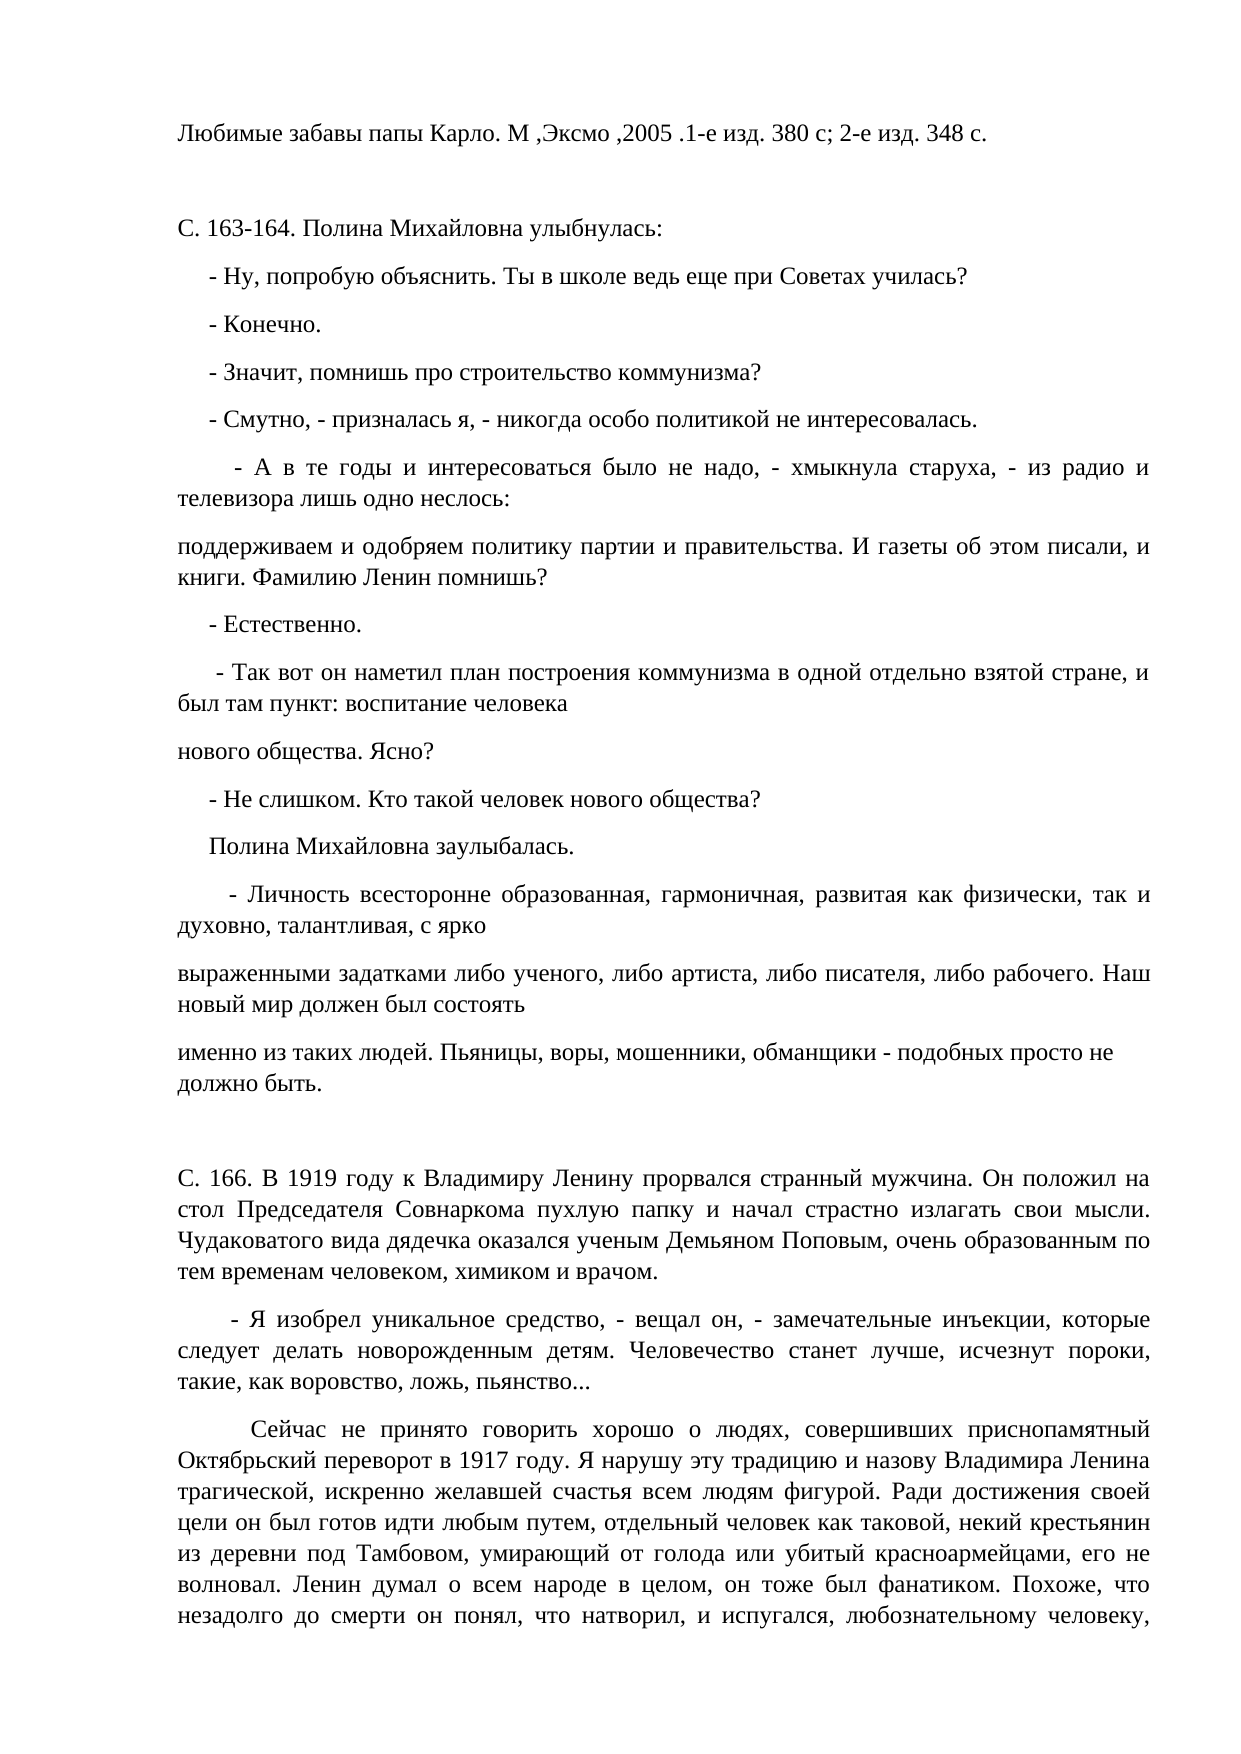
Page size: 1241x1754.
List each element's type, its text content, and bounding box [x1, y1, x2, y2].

text поддерживаем и одобряем политику партии и правительства. И газеты об этом писали, и книги. Фамилию Ленин помнишь? [177, 531, 1152, 591]
text С. 166. В 1919 году к Владимиру Ленину прорвался странный мужчина. Он положил на стол Председателя Совнаркома пухлую папку и начал страстно излагать свои мысли. Чудаковатого вида дядечка оказался ученым Демьяном Поповым, очень образованным по тем временам человеком, химиком и врачом. [177, 1163, 1152, 1285]
text С. 163-164. Полина Михайловна улыбнулась: [177, 213, 1152, 242]
text - Естественно. [177, 609, 1152, 638]
text именно из таких людей. Пьяницы, воры, мошенники, обманщики - подобных просто не должно быть. [177, 1037, 1152, 1096]
text нового общества. Ясно? [177, 736, 1152, 765]
text - Значит, помнишь про строительство коммунизма? [177, 357, 1152, 385]
text - Конечно. [177, 309, 1152, 338]
text - Я изобрел уникальное средство, - вещал он, - замечательные инъекции, которые следует делать новорожденным детям. Человечество станет лучше, исчезнут пороки, такие, как воровство, ложь, пьянство... [177, 1304, 1152, 1395]
text - Ну, попробую объяснить. Ты в школе ведь еще при Советах училась? [177, 261, 1152, 290]
text - Не слишком. Кто такой человек нового общества? [177, 784, 1152, 812]
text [177, 1414, 1152, 1629]
text - Личность всесторонне образованная, гармоничная, развитая как физически, так и духовно, талантливая, с ярко [177, 879, 1152, 939]
text - Так вот он наметил план построения коммунизма в одной отдельно взятой стране, и был там пункт: воспитание человека [177, 657, 1152, 717]
text Любимые забавы папы Карло. М ,Эксмо ,2005 .1-е изд. 380 с; 2-е изд. 348 с. [177, 118, 1152, 147]
text выраженными задатками либо ученого, либо артиста, либо писателя, либо рабочего. Наш новый мир должен был состоять [177, 958, 1152, 1018]
text Полина Михайловна заулыбалась. [177, 831, 1152, 860]
text - А в те годы и интересоваться было не надо, - хмыкнула старуха, - из радио и телевизора лишь одно неслось: [177, 452, 1152, 512]
text - Смутно, - призналась я, - никогда особо политикой не интересовалась. [177, 404, 1152, 433]
